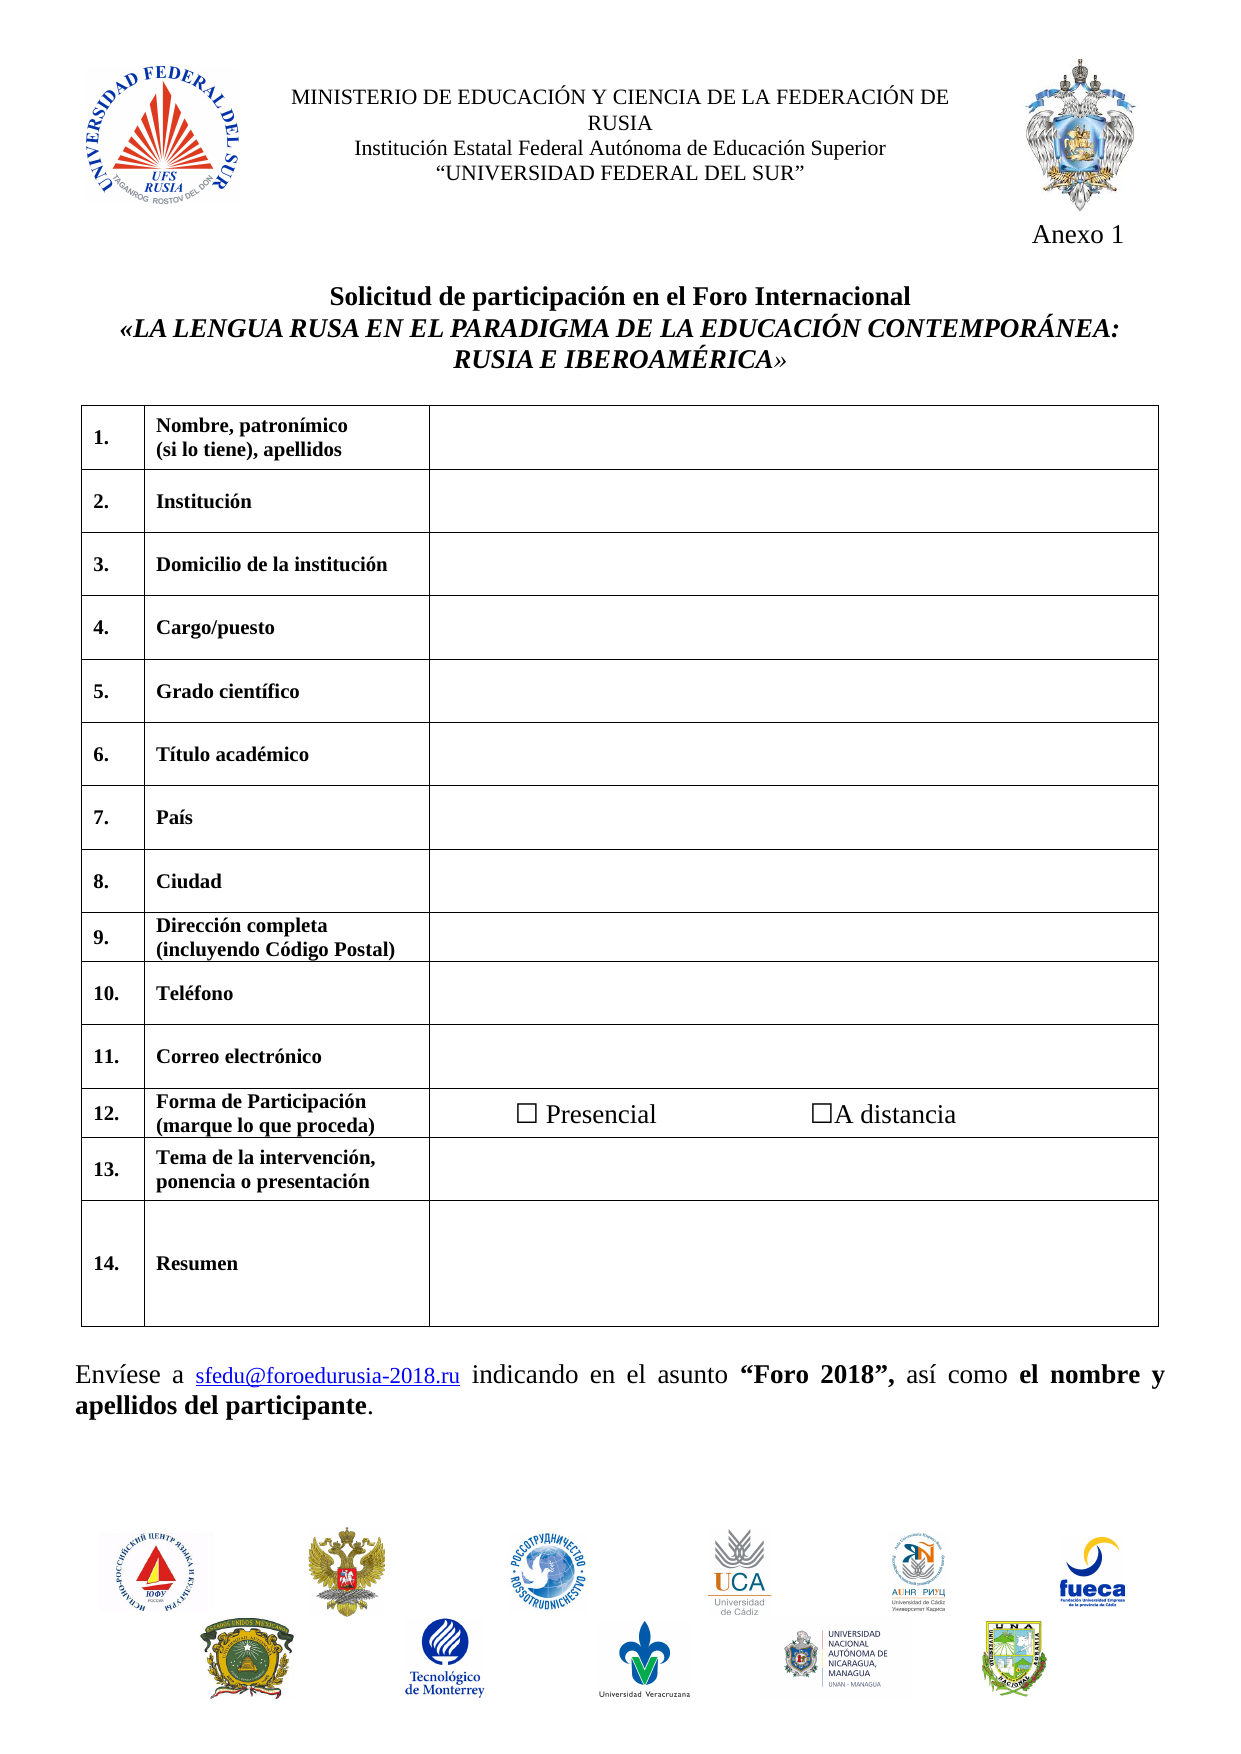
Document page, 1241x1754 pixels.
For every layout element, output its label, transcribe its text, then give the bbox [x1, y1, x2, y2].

table_cell [82, 533, 144, 595]
table_cell Forma de Participación (marque lo que proceda) [145, 1089, 429, 1137]
table_cell Correo electrónico [145, 1025, 429, 1088]
picture [1004, 59, 1156, 211]
picture [199, 1618, 294, 1699]
subtitle Solicitud de participación en el Foro Internacional [75, 281, 1165, 312]
table_cell Grado científico [145, 660, 429, 722]
table_cell Cargo/puesto [145, 596, 429, 658]
picture [982, 1619, 1048, 1698]
table_cell [82, 850, 144, 912]
table_cell [430, 660, 1158, 722]
picture [308, 1527, 385, 1617]
table_cell Resumen [145, 1201, 429, 1326]
table_cell [430, 470, 1158, 532]
table_cell [430, 786, 1158, 848]
table_cell [82, 962, 144, 1024]
table_cell Título académico [145, 723, 429, 785]
table_cell [430, 723, 1158, 785]
picture [887, 1530, 950, 1614]
table_header [82, 406, 144, 468]
picture [1060, 1537, 1125, 1607]
picture [405, 1618, 485, 1698]
table_cell [430, 962, 1158, 1024]
picture [86, 66, 239, 204]
table_cell [430, 1201, 1158, 1326]
subtitle «LA LENGUA RUSA EN EL PARADIGMA DE LA EDUCACIÓN CONTEMPORÁNEA: [75, 312, 1165, 343]
table_cell [82, 1201, 144, 1326]
table_cell [430, 1138, 1158, 1200]
table_header Nombre, patronímico (si lo tiene), apellidos [145, 406, 429, 468]
picture [598, 1619, 691, 1698]
table_cell [82, 1025, 144, 1088]
table_cell [82, 660, 144, 722]
table_cell Domicilio de la institución [145, 533, 429, 595]
table_cell [430, 850, 1158, 912]
picture [707, 1529, 772, 1615]
table_cell [82, 596, 144, 658]
table_cell Ciudad [145, 850, 429, 912]
table_cell Teléfono [145, 962, 429, 1024]
table_cell [82, 470, 144, 532]
table_cell [82, 913, 144, 961]
table_cell Tema de la intervención, ponencia o presentación [145, 1138, 429, 1200]
table_cell País [145, 786, 429, 848]
table_cell [82, 786, 144, 848]
picture [507, 1531, 589, 1613]
table_cell [430, 1025, 1158, 1088]
table_header [430, 406, 1158, 468]
table_cell Presencial A distancia [430, 1089, 1158, 1137]
picture [99, 1533, 214, 1611]
text Anexo 1 [75, 218, 1124, 249]
table_cell Institución [145, 470, 429, 532]
table_cell [82, 723, 144, 785]
table_cell Dirección completa (incluyendo Código Postal) [145, 913, 429, 961]
picture [760, 1616, 911, 1701]
table_cell [430, 533, 1158, 595]
table_cell [430, 913, 1158, 961]
table_cell [430, 596, 1158, 658]
subtitle RUSIA E IBEROAMÉRICA» [75, 343, 1165, 374]
table_cell [82, 1089, 144, 1137]
text Envíese a sfedu@foroedurusia-2018.ru indicando en el asunto “Foro 2018”, así como el nombre y apellidos del participante. [75, 1358, 1165, 1420]
table_cell [82, 1138, 144, 1200]
